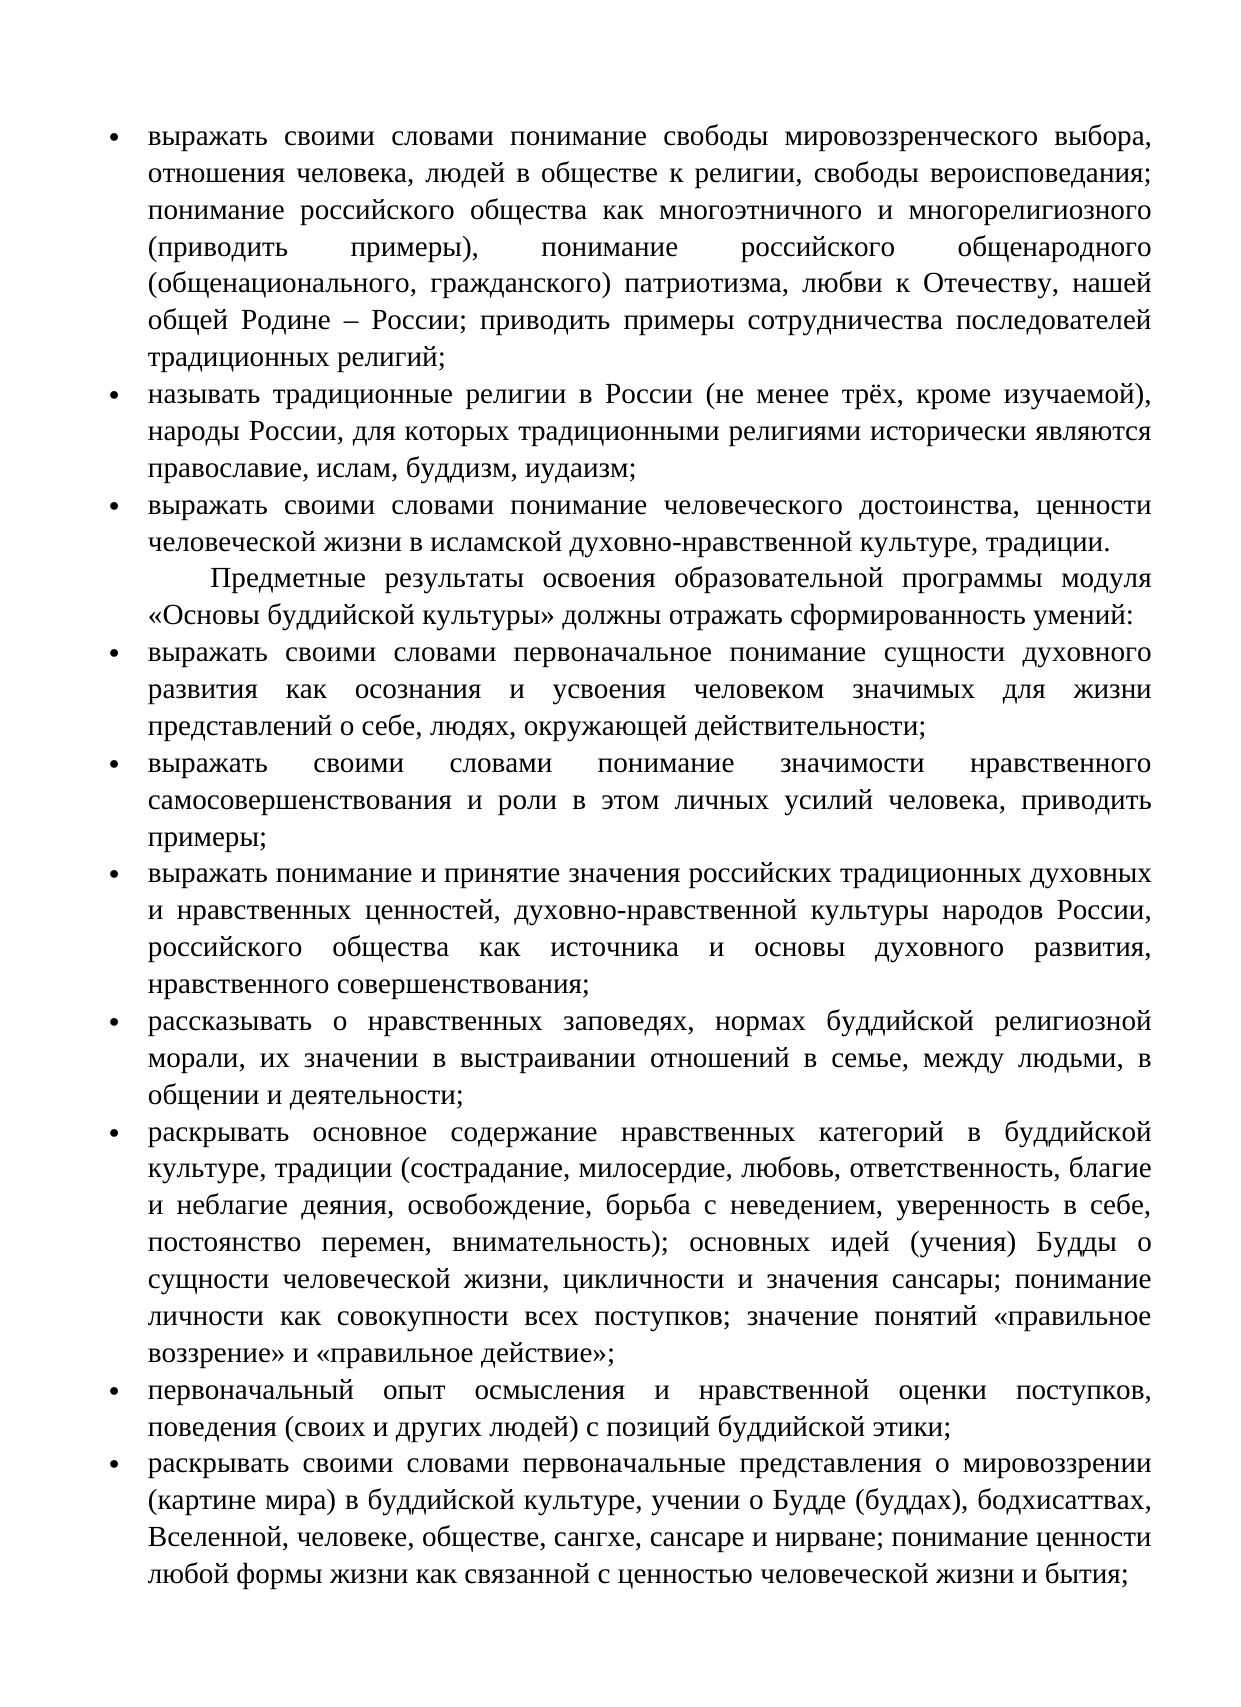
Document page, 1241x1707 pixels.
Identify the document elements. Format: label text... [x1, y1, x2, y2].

text Предметные результаты освоения образовательной программы модуля «Основы буддийской культуры» должны отражать сформированность умений: [148, 561, 1152, 631]
list называть традиционные религии в России (не менее трёх, кроме изучаемой), народы России, для которых традиционными религиями исторически являются православие, ислам, буддизм, иудаизм; [110, 376, 1152, 483]
list раскрывать основное содержание нравственных категорий в буддийской культуре, традиции (сострадание, милосердие, любовь, ответственность, благие и неблагие деяния, освобождение, борьба с неведением, уверенность в себе, постоянство перемен, внимательность); основных идей (учения) Будды о сущности человеческой жизни, цикличности и значения сансары; понимание личности как совокупности всех поступков; значение понятий «правильное воззрение» и «правильное действие»; [110, 1114, 1152, 1368]
list выражать понимание и принятие значения российских традиционных духовных и нравственных ценностей, духовно-нравственной культуры народов России, российского общества как источника и основы духовного развития, нравственного совершенствования; [110, 856, 1152, 1000]
list выражать своими словами понимание свободы мировоззренческого выбора, отношения человека, людей в обществе к религии, свободы вероисповедания; понимание российского общества как многоэтничного и многорелигиозного (приводить примеры), понимание российского общенародного (общенационального, гражданского) патриотизма, любви к Оте­честву, нашей общей Родине – России; приводить примеры сотрудничества последователей традиционных религий; [110, 118, 1152, 373]
list выражать своими словами понимание значимости нравственного самосовершенствования и роли в этом личных усилий человека, приводить примеры; [110, 745, 1152, 852]
list выражать своими словами понимание человеческого достоинства, ценности человеческой жизни в исламской духовно-нравственной культуре, традиции. [110, 487, 1152, 557]
list рассказывать о нравственных заповедях, нормах буддийской религиозной морали, их значении в выстраивании отношений в семье, между людьми, в общении и деятельности; [110, 1003, 1152, 1110]
list раскрывать своими словами первоначальные представления о мировоззрении (картине мира) в буддийской культуре, учении о Будде (буддах), бодхисаттвах, Вселенной, человеке, обществе, сангхе, сансаре и нирване; понимание ценности любой формы жизни как связанной с ценностью человеческой жизни и бытия; [110, 1446, 1152, 1590]
list выражать своими словами первоначальное понимание сущности духовного развития как осознания и усвоения человеком значимых для жизни представлений о себе, людях, окружающей действительности; [110, 634, 1152, 742]
list первоначальный опыт осмысления и нравственной оценки поступков, поведения (своих и других людей) с позиций буддийской этики; [110, 1372, 1152, 1442]
